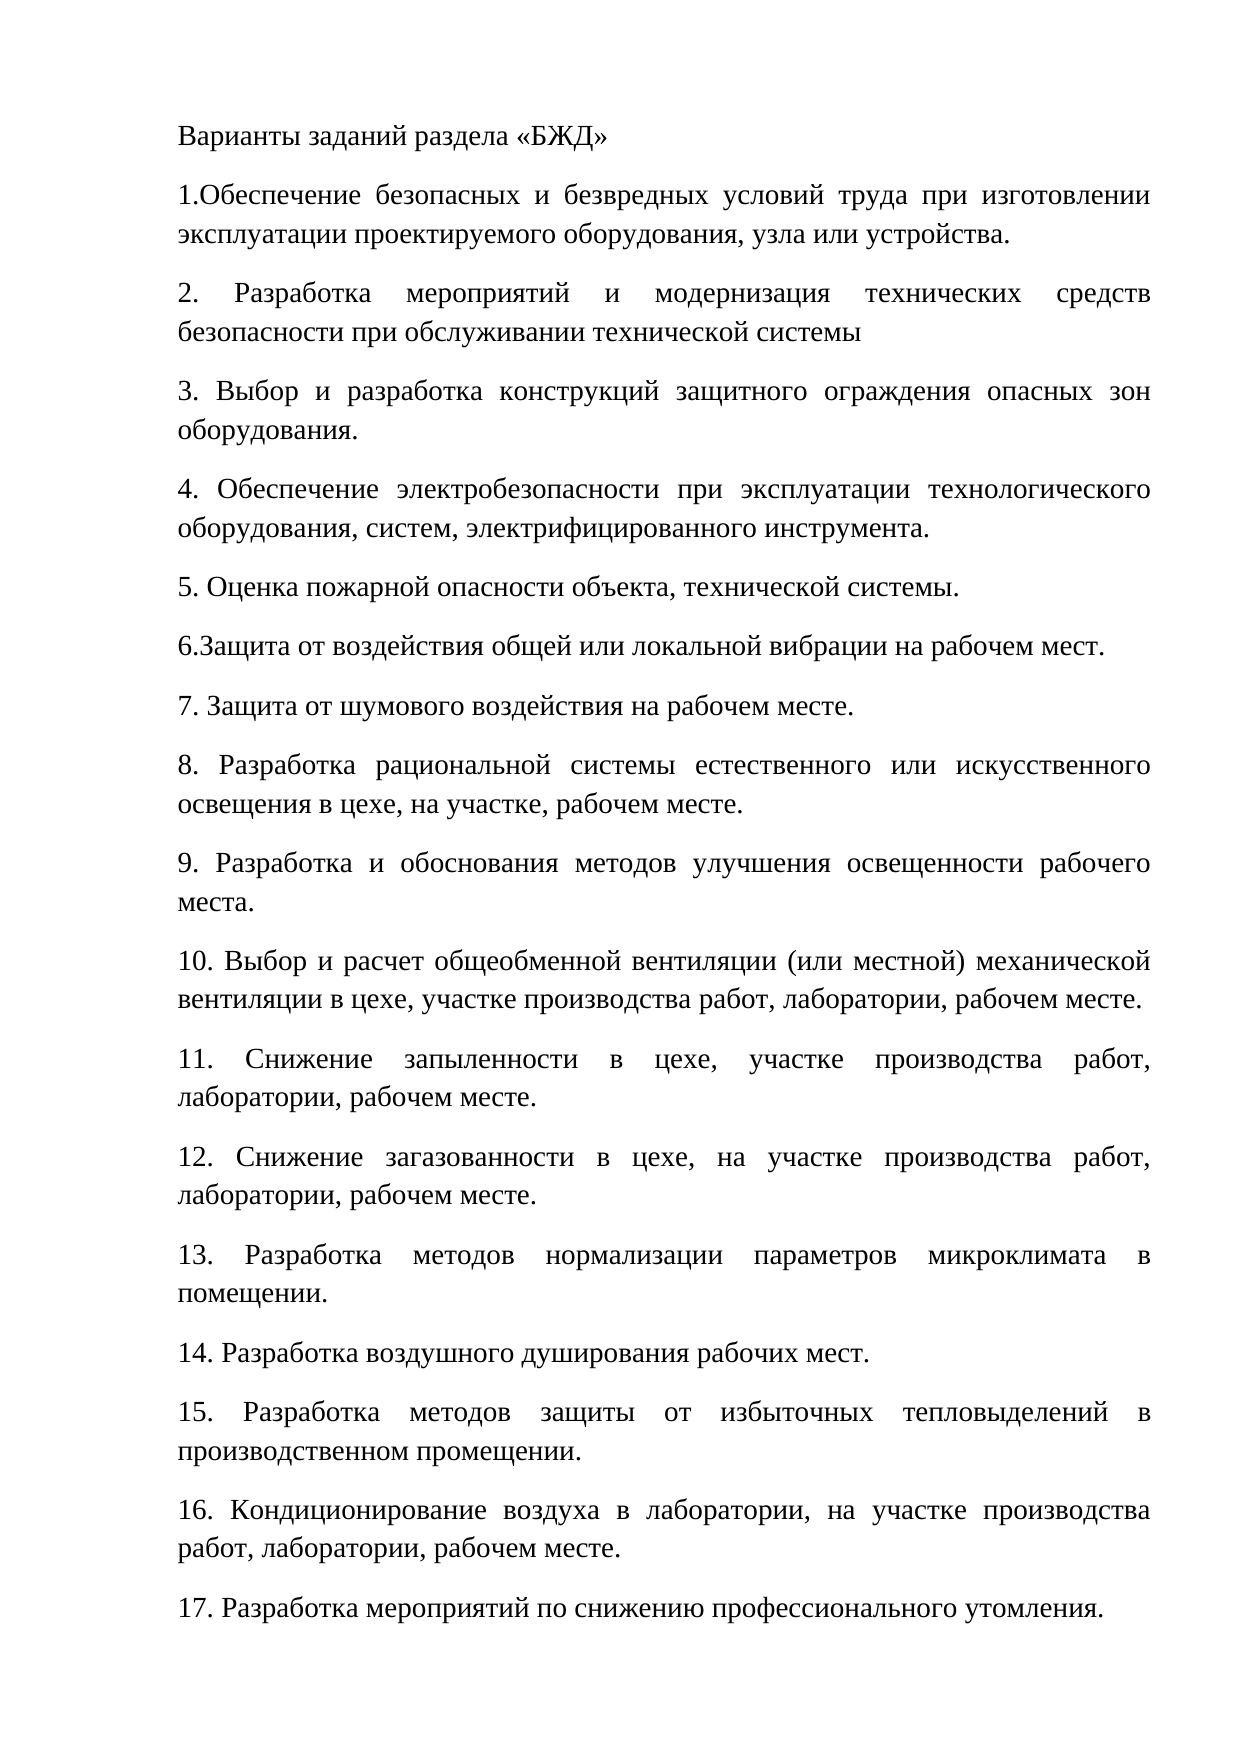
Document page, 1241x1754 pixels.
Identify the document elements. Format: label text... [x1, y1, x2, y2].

text 13. Разработка методов нормализации параметров микроклимата в помещении. [177, 1237, 1152, 1309]
text 12. Снижение загазованности в цехе, на участке производства работ, лаборатории, рабочем месте. [177, 1139, 1152, 1211]
text 16. Кондиционирование воздуха в лаборатории, на участке производства работ, лаборатории, рабочем месте. [177, 1492, 1152, 1564]
text 8. Разработка рациональной системы естественного или искусственного освещения в цехе, на участке, рабочем месте. [177, 747, 1152, 819]
text 15. Разработка методов защиты от избыточных тепловыделений в производственном промещении. [177, 1394, 1152, 1466]
text 7. Защита от шумового воздействия на рабочем месте. [177, 688, 1152, 721]
text 17. Разработка мероприятий по снижению профессионального утомления. [177, 1590, 1152, 1623]
text 4. Обеспечение электробезопасности при эксплуатации технологического оборудования, систем, электрифицированного инструмента. [177, 471, 1152, 543]
text 6.Защита от воздействия общей или локальной вибрации на рабочем мест. [177, 628, 1152, 662]
text 5. Оценка пожарной опасности объекта, технической системы. [177, 569, 1152, 603]
text 14. Разработка воздушного душирования рабочих мест. [177, 1335, 1152, 1368]
text 1.Обеспечение безопасных и безвредных условий труда при изготовлении эксплуатации проектируемого оборудования, узла или устройства. [177, 177, 1152, 249]
text 9. Разработка и обоснования методов улучшения освещенности рабочего места. [177, 845, 1152, 917]
text 10. Выбор и расчет общеобменной вентиляции (или местной) механической вентиляции в цехе, участке производства работ, лаборатории, рабочем месте. [177, 943, 1152, 1015]
text 2. Разработка мероприятий и модернизация технических средств безопасности при обслуживании технической системы [177, 275, 1152, 347]
text Варианты заданий раздела «БЖД» [177, 118, 1152, 152]
text 11. Снижение запыленности в цехе, участке производства работ, лаборатории, рабочем месте. [177, 1041, 1152, 1113]
text 3. Выбор и разработка конструкций защитного ограждения опасных зон оборудования. [177, 373, 1152, 445]
